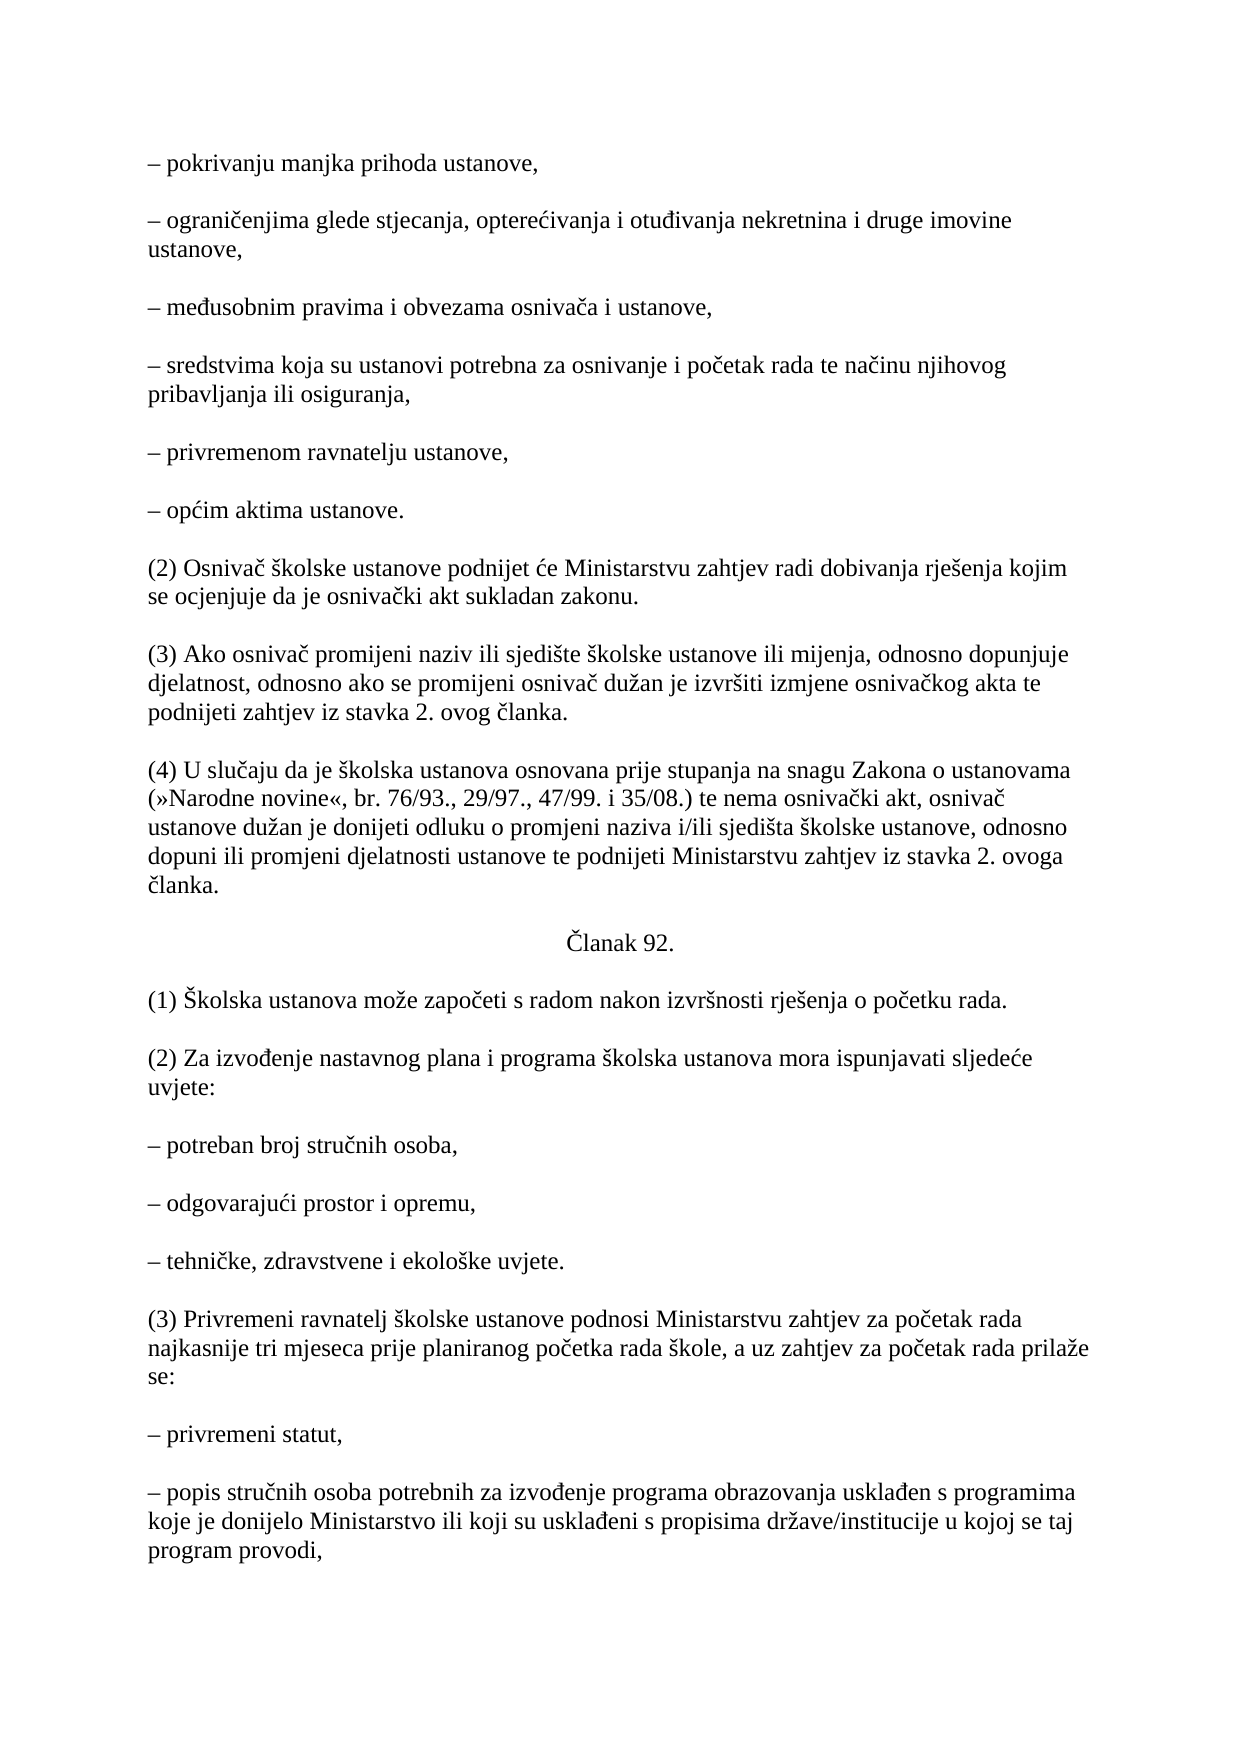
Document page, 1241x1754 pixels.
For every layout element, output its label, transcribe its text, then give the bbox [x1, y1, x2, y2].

text (2) Za izvođenje nastavnog plana i programa školska ustanova mora ispunjavati sljedeće uvjete: [148, 1043, 1093, 1101]
text (2) Osnivač školske ustanove podnijet će Ministarstvu zahtjev radi dobivanja rješenja kojim se ocjenjuje da je osnivački akt sukladan zakonu. [148, 553, 1093, 610]
text (3) Ako osnivač promijeni naziv ili sjedište školske ustanove ili mijenja, odnosno dopunjuje djelatnost, odnosno ako se promijeni osnivač dužan je izvršiti izmjene osnivačkog akta te podnijeti zahtjev iz stavka 2. ovog članka. [148, 639, 1093, 726]
text (4) U slučaju da je školska ustanova osnovana prije stupanja na snagu Zakona o ustanovama (»Narodne novine«, br. 76/93., 29/97., 47/99. i 35/08.) te nema osnivački akt, osnivač ustanove dužan je donijeti odluku o promjeni naziva i/ili sjedišta školske ustanove, odnosno dopuni ili promjeni djelatnosti ustanove te podnijeti Ministarstvu zahtjev iz stavka 2. ovoga članka. [148, 755, 1093, 898]
text – tehničke, zdravstvene i ekološke uvjete. [148, 1246, 1093, 1275]
text – sredstvima koja su ustanovi potrebna za osnivanje i početak rada te načinu njihovog pribavljanja ili osiguranja, [148, 350, 1093, 408]
text (3) Privremeni ravnatelj školske ustanove podnosi Ministarstvu zahtjev za početak rada najkasnije tri mjeseca prije planiranog početka rada škole, a uz zahtjev za početak rada prilaže se: [148, 1304, 1093, 1390]
text – popis stručnih osoba potrebnih za izvođenje programa obrazovanja usklađen s programima koje je donijelo Ministarstvo ili koji su usklađeni s propisima države/institucije u kojoj se taj program provodi, [148, 1477, 1093, 1563]
text – privremeni statut, [148, 1419, 1093, 1448]
text – odgovarajući prostor i opremu, [148, 1188, 1093, 1217]
text – međusobnim pravima i obvezama osnivača i ustanove, [148, 292, 1093, 321]
text – privremenom ravnatelju ustanove, [148, 437, 1093, 466]
text – općim aktima ustanove. [148, 495, 1093, 523]
text – potreban broj stručnih osoba, [148, 1130, 1093, 1159]
text Članak 92. [148, 928, 1093, 956]
text (1) Školska ustanova može započeti s radom nakon izvršnosti rješenja o početku rada. [148, 986, 1093, 1014]
text – pokrivanju manjka prihoda ustanove, [148, 148, 1093, 176]
text – ograničenjima glede stjecanja, opterećivanja i otuđivanja nekretnina i druge imovine ustanove, [148, 206, 1093, 263]
